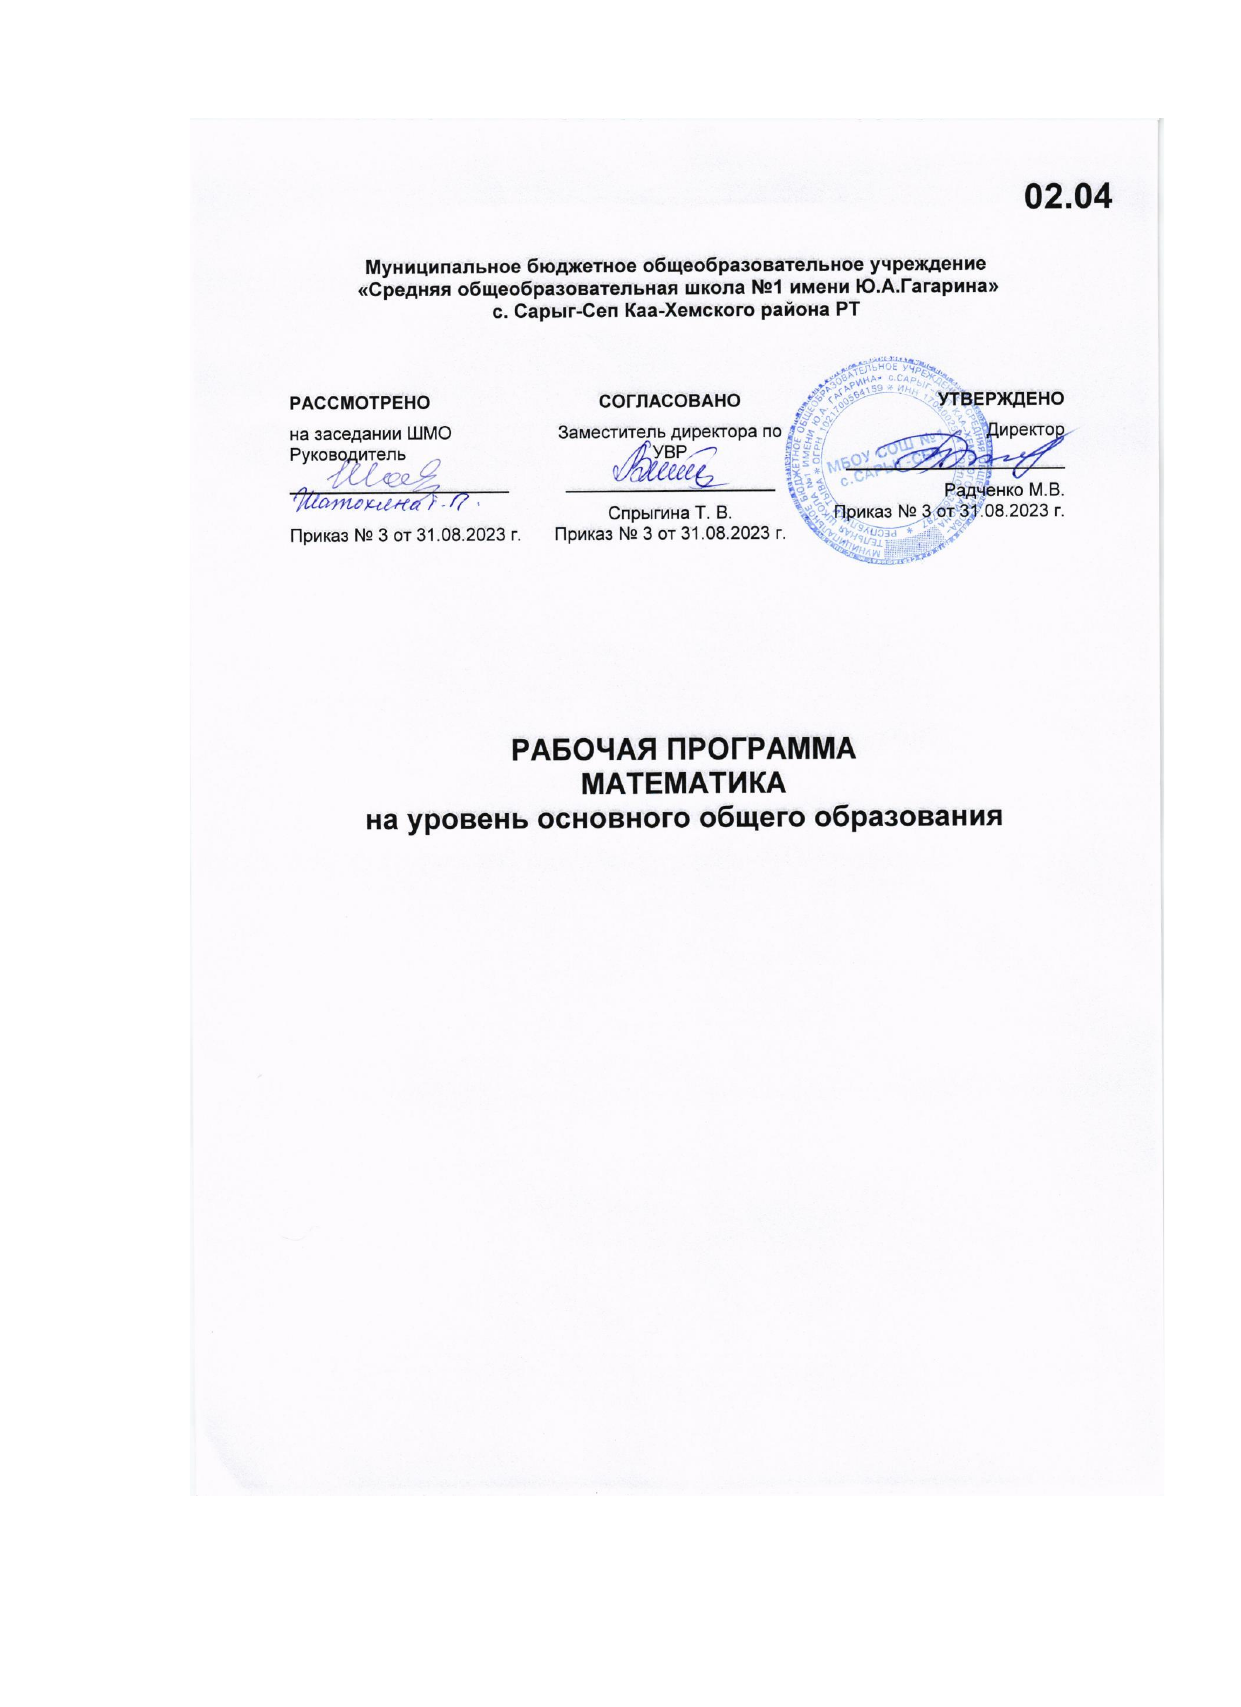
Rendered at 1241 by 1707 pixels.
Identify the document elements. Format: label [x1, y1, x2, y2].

picture [189, 118, 1165, 1496]
